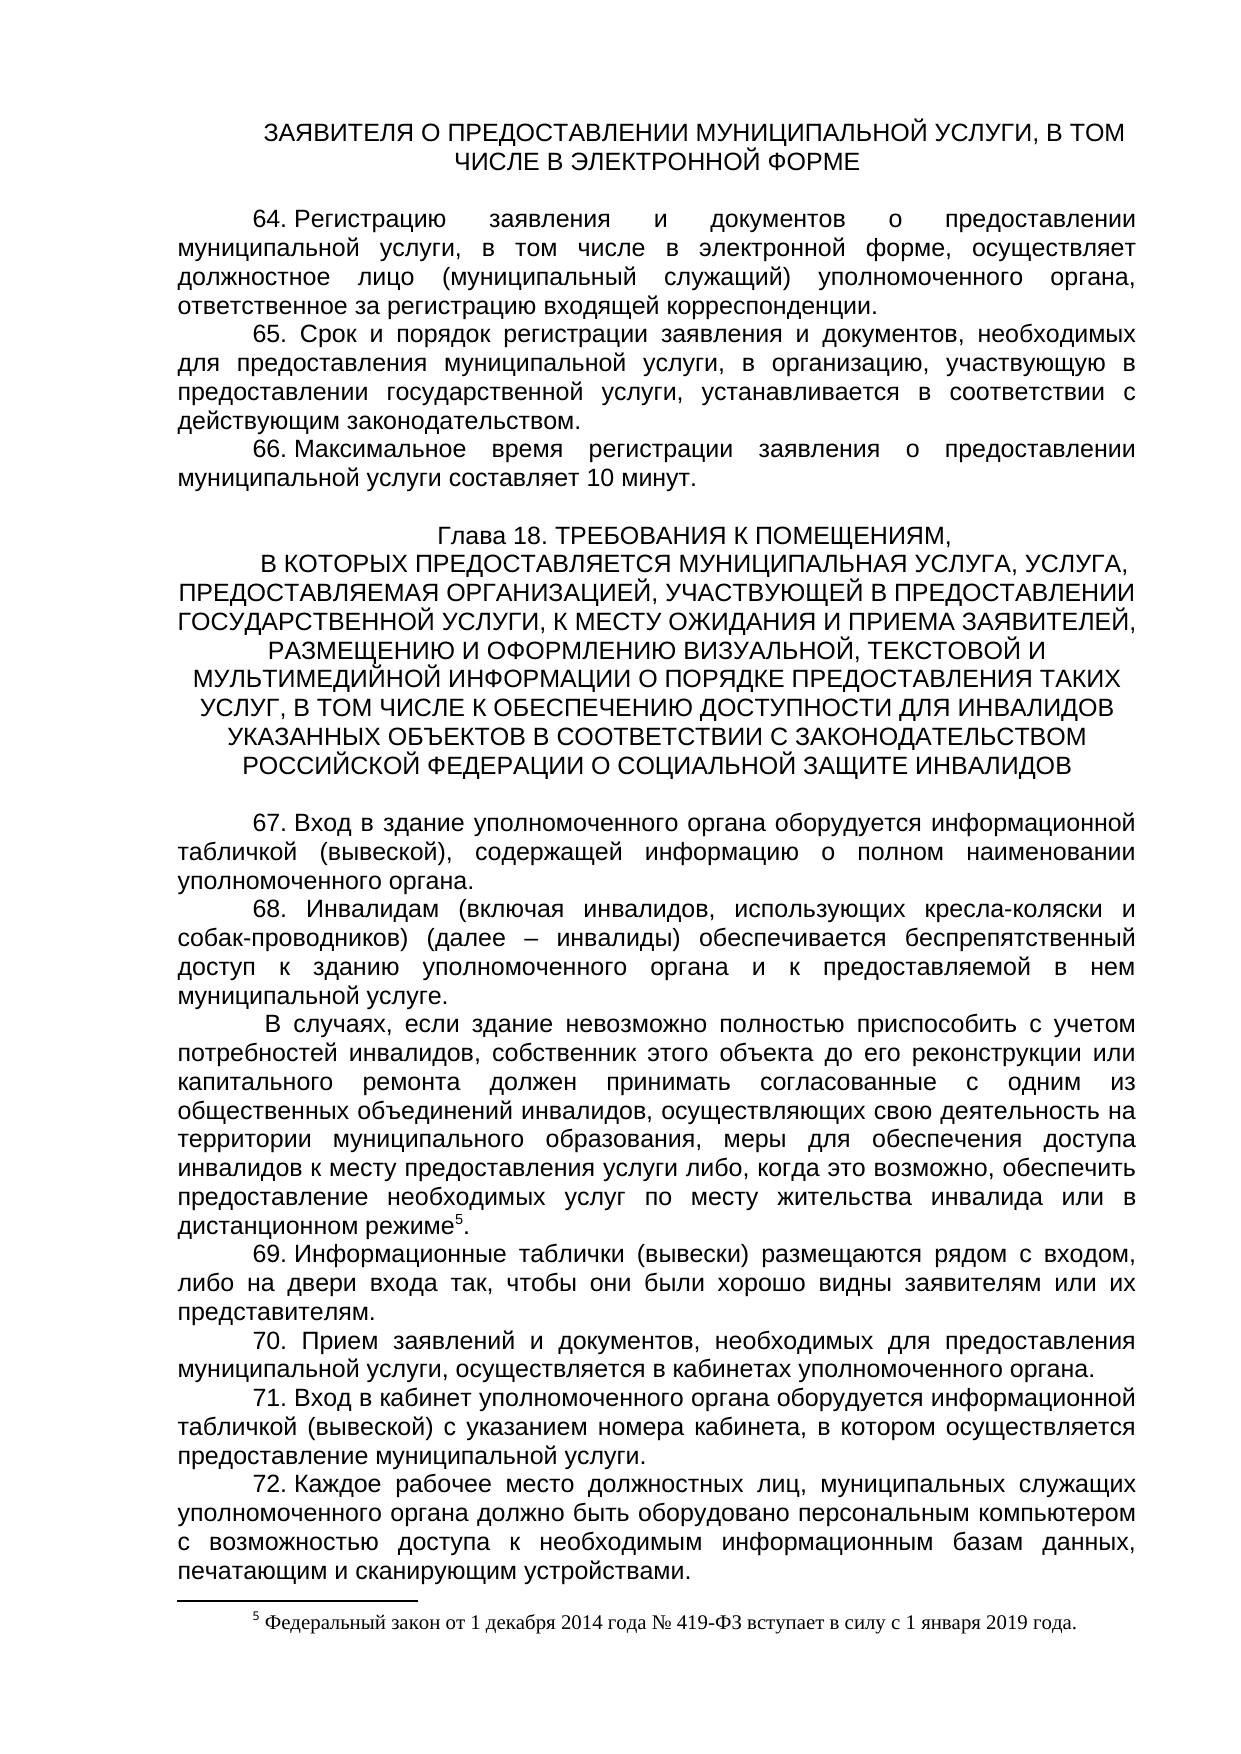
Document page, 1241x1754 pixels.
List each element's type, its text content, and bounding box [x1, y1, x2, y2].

text 71. Вход в кабинет уполномоченного органа оборудуется информационной табличкой (вывеской) с указанием номера кабинета, в котором осуществляется предоставление муниципальной услуги. [177, 1383, 1137, 1469]
text 70. Прием заявлений и документов, необходимых для предоставления муниципальной услуги, осуществляется в кабинетах уполномоченного органа. [177, 1326, 1137, 1383]
text 72. Каждое рабочее место должностных лиц, муниципальных служащих уполномоченного органа должно быть оборудовано персональным компьютером с возможностью доступа к необходимым информационным базам данных, печатающим и сканирующим устройствами. [177, 1469, 1137, 1584]
text 69. Информационные таблички (вывески) размещаются рядом с входом, либо на двери входа так, чтобы они были хорошо видны заявителям или их представителям. [177, 1239, 1137, 1326]
text Глава 18. ТРЕБОВАНИЯ К ПОМЕЩЕНИЯМ, [177, 521, 1137, 549]
text 68. Инвалидам (включая инвалидов, использующих кресла-коляски и собак-проводников) (далее – инвалиды) обеспечивается беспрепятственный доступ к зданию уполномоченного органа и к предоставляемой в нем муниципальной услуге. [177, 894, 1137, 1009]
text 65. Срок и порядок регистрации заявления и документов, необходимых для предоставления муниципальной услуги, в организацию, участвующую в предоставлении государственной услуги, устанавливается в соответствии с действующим законодательством. [177, 319, 1137, 434]
text В случаях, если здание невозможно полностью приспособить с учетом потребностей инвалидов, собственник этого объекта до его реконструкции или капитального ремонта должен принимать согласованные с одним из общественных объединений инвалидов, осуществляющих свою деятельность на территории муниципального образования, меры для обеспечения доступа инвалидов к месту предоставления услуги либо, когда это возможно, обеспечить предоставление необходимых услуг по месту жительства инвалида или в дистанционном режиме. [177, 1009, 1137, 1239]
text В КОТОРЫХ ПРЕДОСТАВЛЯЕТСЯ МУНИЦИПАЛЬНАЯ УСЛУГА, УСЛУГА, ПРЕДОСТАВЛЯЕМАЯ ОРГАНИЗАЦИЕЙ, УЧАСТВУЮЩЕЙ В ПРЕДОСТАВЛЕНИИ ГОСУДАРСТВЕННОЙ УСЛУГИ, К МЕСТУ ОЖИДАНИЯ И ПРИЕМА ЗАЯВИТЕЛЕЙ, РАЗМЕЩЕНИЮ И ОФОРМЛЕНИЮ ВИЗУАЛЬНОЙ, ТЕКСТОВОЙ И МУЛЬТИМЕДИЙНОЙ ИНФОРМАЦИИ О ПОРЯДКЕ ПРЕДОСТАВЛЕНИЯ ТАКИХ УСЛУГ, В ТОМ ЧИСЛЕ К ОБЕСПЕЧЕНИЮ ДОСТУПНОСТИ ДЛЯ ИНВАЛИДОВ УКАЗАННЫХ ОБЪЕКТОВ В СООТВЕТСТВИИ С ЗАКОНОДАТЕЛЬСТВОМ РОССИЙСКОЙ ФЕДЕРАЦИИ О СОЦИАЛЬНОЙ ЗАЩИТЕ ИНВАЛИДОВ [177, 549, 1137, 779]
text 67. Вход в здание уполномоченного органа оборудуется информационной табличкой (вывеской), содержащей информацию о полном наименовании уполномоченного органа. [177, 808, 1137, 894]
text 66. Максимальное время регистрации заявления о предоставлении муниципальной услуги составляет 10 минут. [177, 434, 1137, 492]
text 64. Регистрацию заявления и документов о предоставлении муниципальной услуги, в том числе в электронной форме, осуществляет должностное лицо (муниципальный служащий) уполномоченного органа, ответственное за регистрацию входящей корреспонденции. [177, 204, 1137, 319]
text ЗАЯВИТЕЛЯ О ПРЕДОСТАВЛЕНИИ МУНИЦИПАЛЬНОЙ УСЛУГИ, В ТОМ ЧИСЛЕ В ЭЛЕКТРОННОЙ ФОРМЕ [177, 118, 1137, 176]
